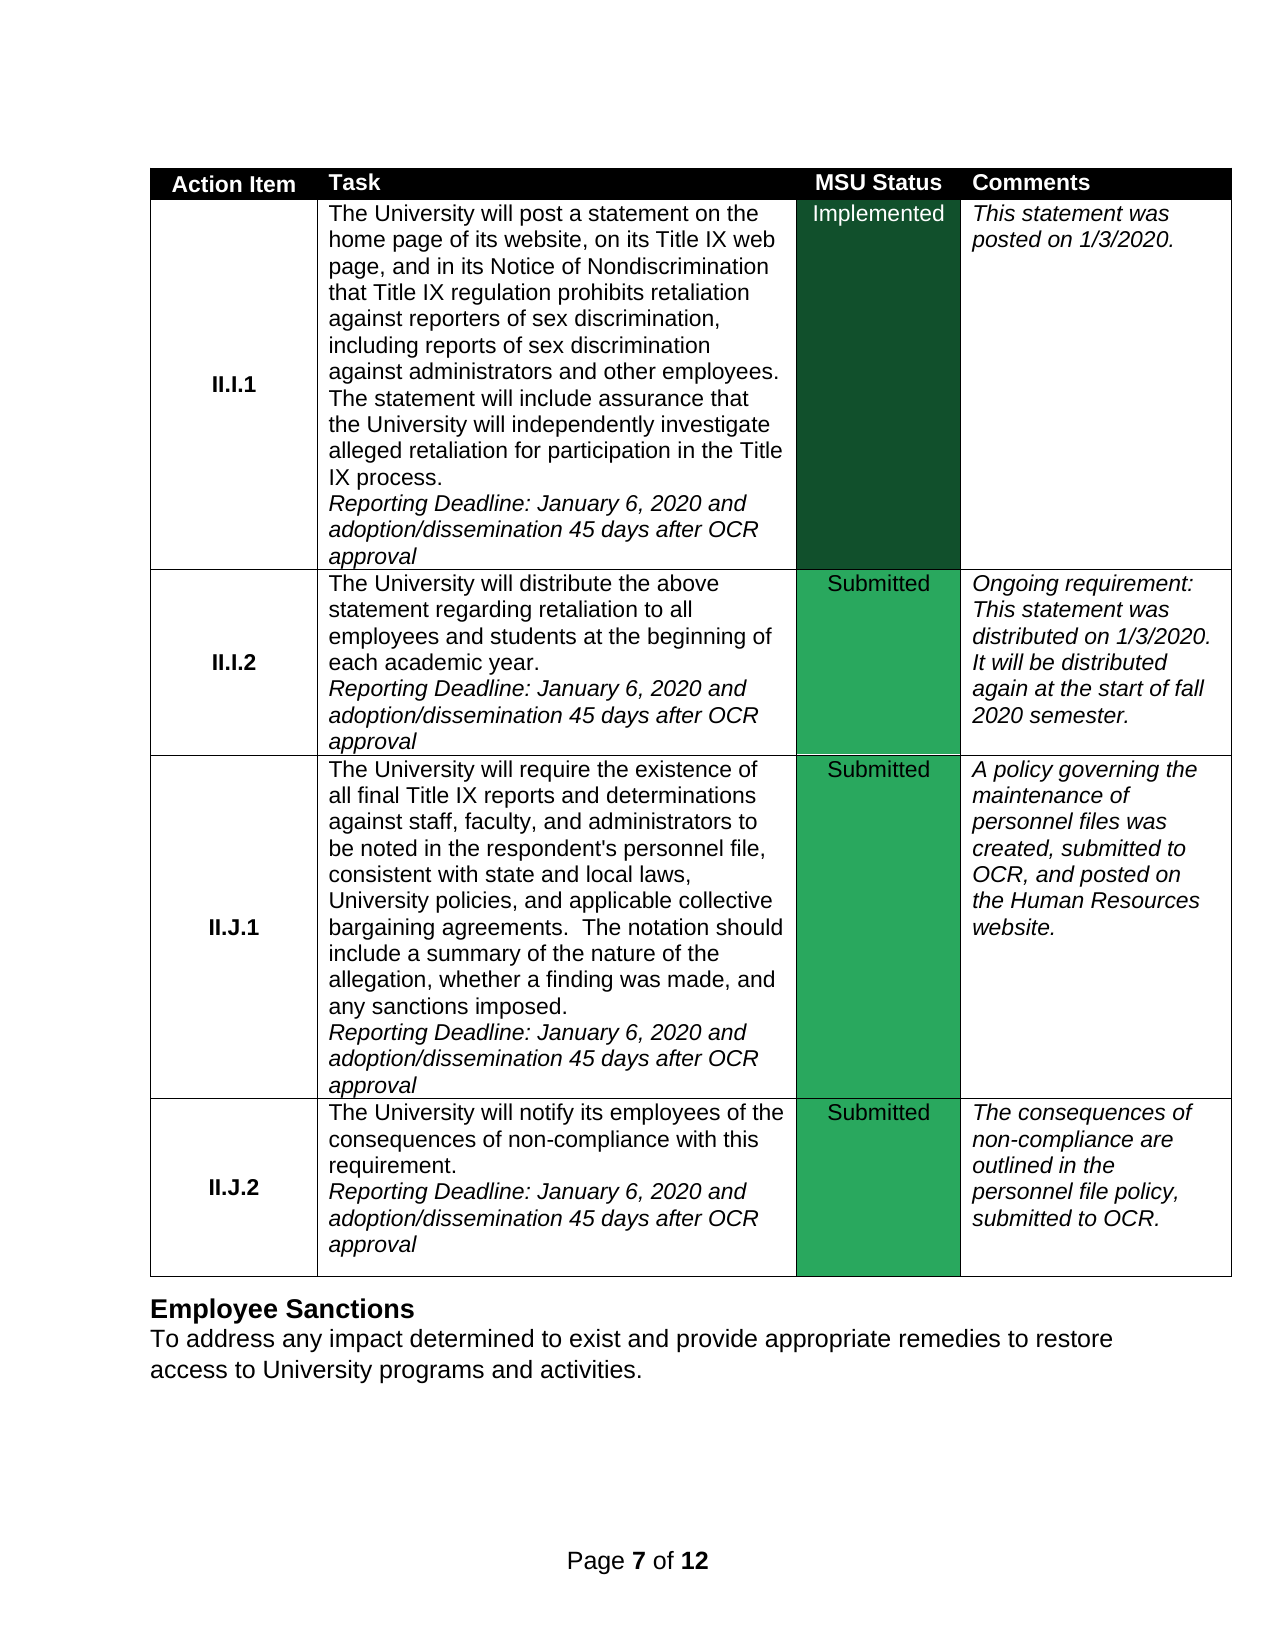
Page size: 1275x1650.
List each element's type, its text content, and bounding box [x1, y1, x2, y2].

table_cell Submitted [797, 570, 960, 754]
table_cell The University will distribute the above statement regarding retaliation to all employees and students at the beginning of each academic year. Reporting Deadline: January 6, 2020 and adoption/dissemination 45 days after OCR approval [318, 570, 796, 754]
table_cell The University will post a statement on the home page of its website, on its Title IX web page, and in its Notice of Nondiscrimination that Title IX regulation prohibits retaliation against reporters of sex discrimination, including reports of sex discrimination against administrators and other employees. The statement will include assurance that the University will independently investigate alleged retaliation for participation in the Title IX process. Reporting Deadline: January 6, 2020 and adoption/dissemination 45 days after OCR approval [318, 200, 796, 569]
table_cell Implemented [797, 200, 960, 569]
table_cell This statement was posted on 1/3/2020. [961, 200, 1231, 569]
table_cell II.I.2 [151, 570, 317, 754]
table_header Action Item [151, 169, 317, 199]
table_cell II.I.1 [151, 200, 317, 569]
table_cell A policy governing the maintenance of personnel files was created, submitted to OCR, and posted on the Human Resources website. [961, 756, 1231, 1098]
table_header MSU Status [797, 169, 960, 199]
subtitle Employee Sanctions [150, 1293, 1125, 1324]
table_cell The University will require the existence of all final Title IX reports and determinations against staff, faculty, and administrators to be noted in the respondent's personnel file, consistent with state and local laws, University policies, and applicable collective bargaining agreements. The notation should include a summary of the nature of the allegation, whether a finding was made, and any sanctions imposed. Reporting Deadline: January 6, 2020 and adoption/dissemination 45 days after OCR approval [318, 756, 796, 1098]
table_cell The University will notify its employees of the consequences of non-compliance with this requirement. Reporting Deadline: January 6, 2020 and adoption/dissemination 45 days after OCR approval [318, 1099, 796, 1276]
text To address any impact determined to exist and provide appropriate remedies to restore access to University programs and activities. [150, 1324, 1125, 1384]
table_cell Submitted [797, 756, 960, 1098]
table_header Comments [961, 169, 1231, 199]
table_cell Submitted [797, 1099, 960, 1276]
table_cell II.J.2 [151, 1099, 317, 1276]
table_cell II.J.1 [151, 756, 317, 1098]
table_header Task [318, 169, 796, 199]
table_cell Ongoing requirement: This statement was distributed on 1/3/2020. It will be distributed again at the start of fall 2020 semester. [961, 570, 1231, 754]
table_cell The consequences of non-compliance are outlined in the personnel file policy, submitted to OCR. [961, 1099, 1231, 1276]
